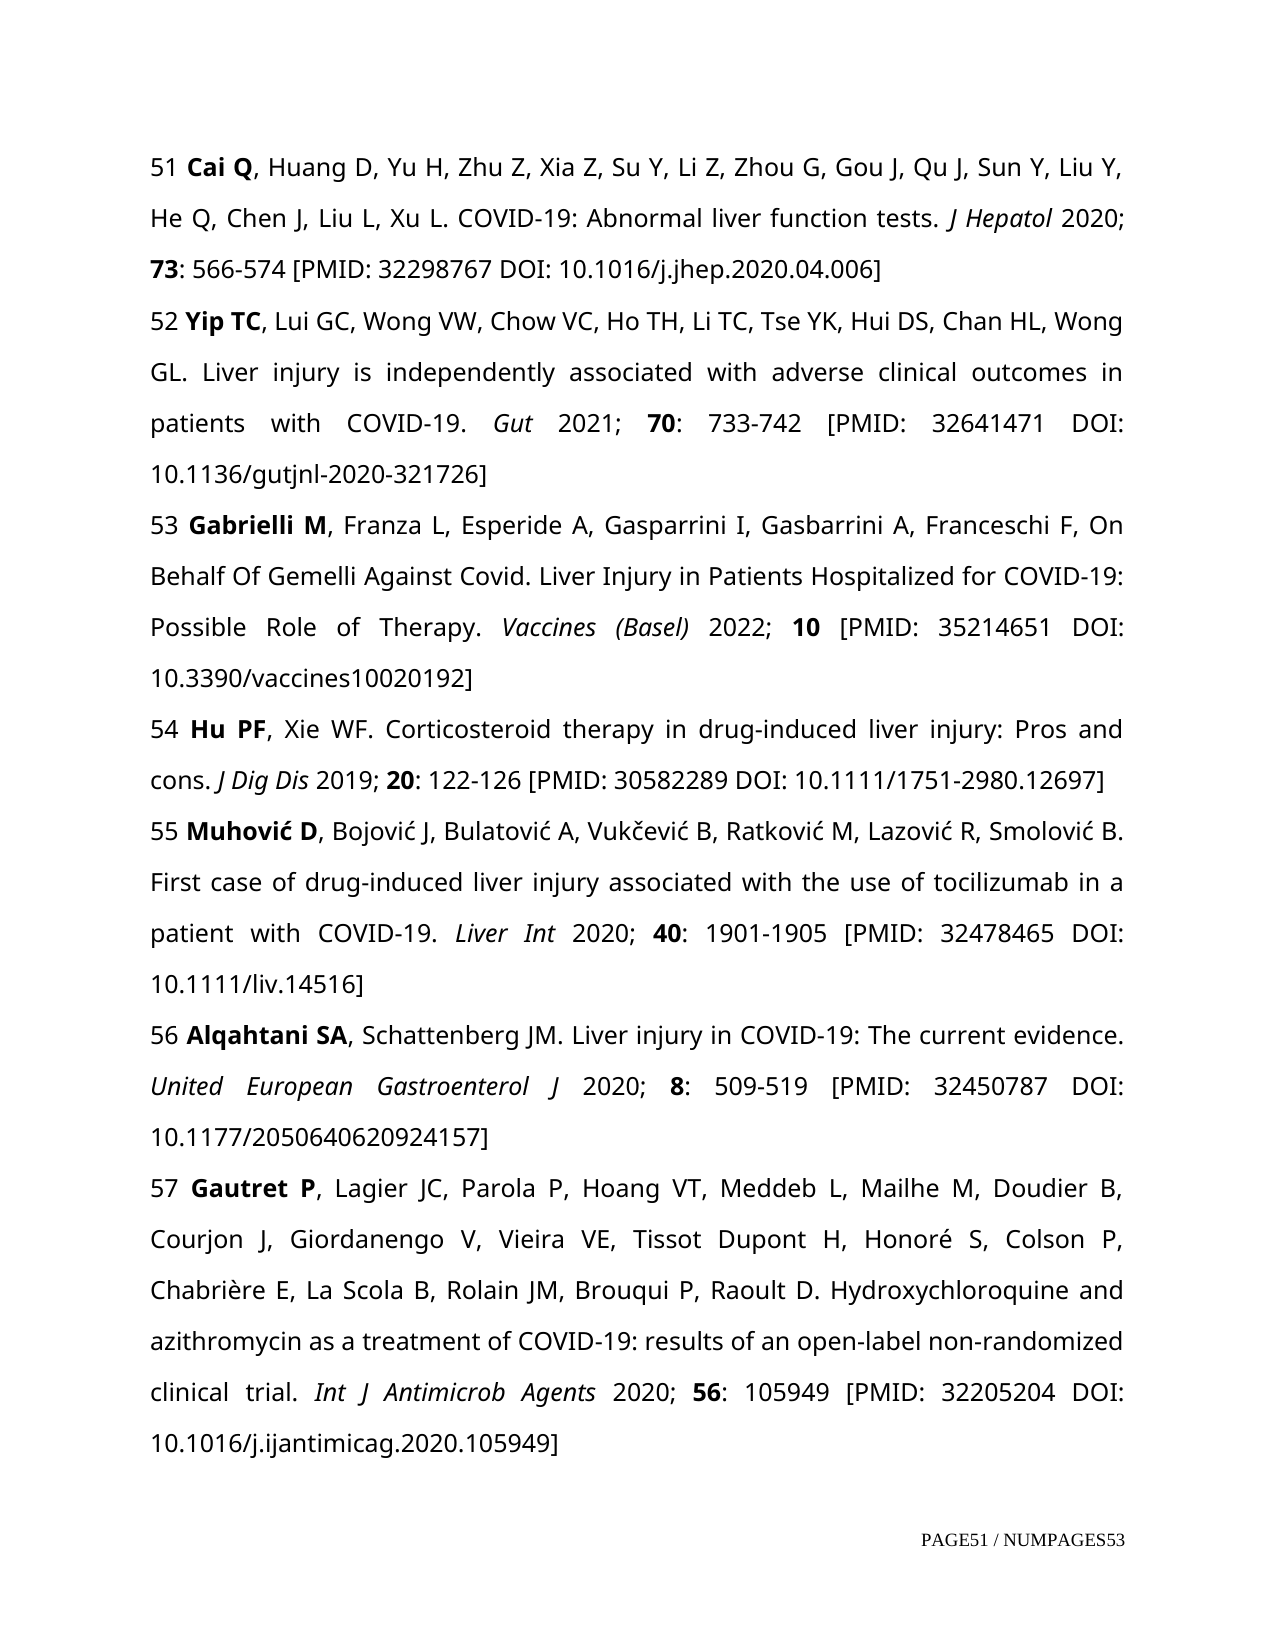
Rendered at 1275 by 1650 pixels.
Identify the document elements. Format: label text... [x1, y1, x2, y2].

text 56 Alqahtani SA, Schattenberg JM. Liver injury in COVID-19: The current evidence. United European Gastroenterol J 2020; 8: 509-519 [PMID: 32450787 DOI: 10.1177/2050640620924157] [150, 1018, 1125, 1154]
text 54 Hu PF, Xie WF. Corticosteroid therapy in drug-induced liver injury: Pros and cons. J Dig Dis 2019; 20: 122-126 [PMID: 30582289 DOI: 10.1111/1751-2980.12697] [150, 711, 1125, 797]
text 53 Gabrielli M, Franza L, Esperide A, Gasparrini I, Gasbarrini A, Franceschi F, On Behalf Of Gemelli Against Covid. Liver Injury in Patients Hospitalized for COVID-19: Possible Role of Therapy. Vaccines (Basel) 2022; 10 [PMID: 35214651 DOI: 10.3390/vaccines10020192] [150, 507, 1125, 694]
text 52 Yip TC, Lui GC, Wong VW, Chow VC, Ho TH, Li TC, Tse YK, Hui DS, Chan HL, Wong GL. Liver injury is independently associated with adverse clinical outcomes in patients with COVID-19. Gut 2021; 70: 733-742 [PMID: 32641471 DOI: 10.1136/gutjnl-2020-321726] [150, 303, 1125, 490]
text 51 Cai Q, Huang D, Yu H, Zhu Z, Xia Z, Su Y, Li Z, Zhou G, Gou J, Qu J, Sun Y, Liu Y, He Q, Chen J, Liu L, Xu L. COVID-19: Abnormal liver function tests. J Hepatol 2020; 73: 566-574 [PMID: 32298767 DOI: 10.1016/j.jhep.2020.04.006] [150, 150, 1125, 286]
text 57 Gautret P, Lagier JC, Parola P, Hoang VT, Meddeb L, Mailhe M, Doudier B, Courjon J, Giordanengo V, Vieira VE, Tissot Dupont H, Honoré S, Colson P, Chabrière E, La Scola B, Rolain JM, Brouqui P, Raoult D. Hydroxychloroquine and azithromycin as a treatment of COVID-19: results of an open-label non-randomized clinical trial. Int J Antimicrob Agents 2020; 56: 105949 [PMID: 32205204 DOI: 10.1016/j.ijantimicag.2020.105949] [150, 1171, 1125, 1460]
text 55 Muhović D, Bojović J, Bulatović A, Vukčević B, Ratković M, Lazović R, Smolović B. First case of drug-induced liver injury associated with the use of tocilizumab in a patient with COVID-19. Liver Int 2020; 40: 1901-1905 [PMID: 32478465 DOI: 10.1111/liv.14516] [150, 813, 1125, 1001]
